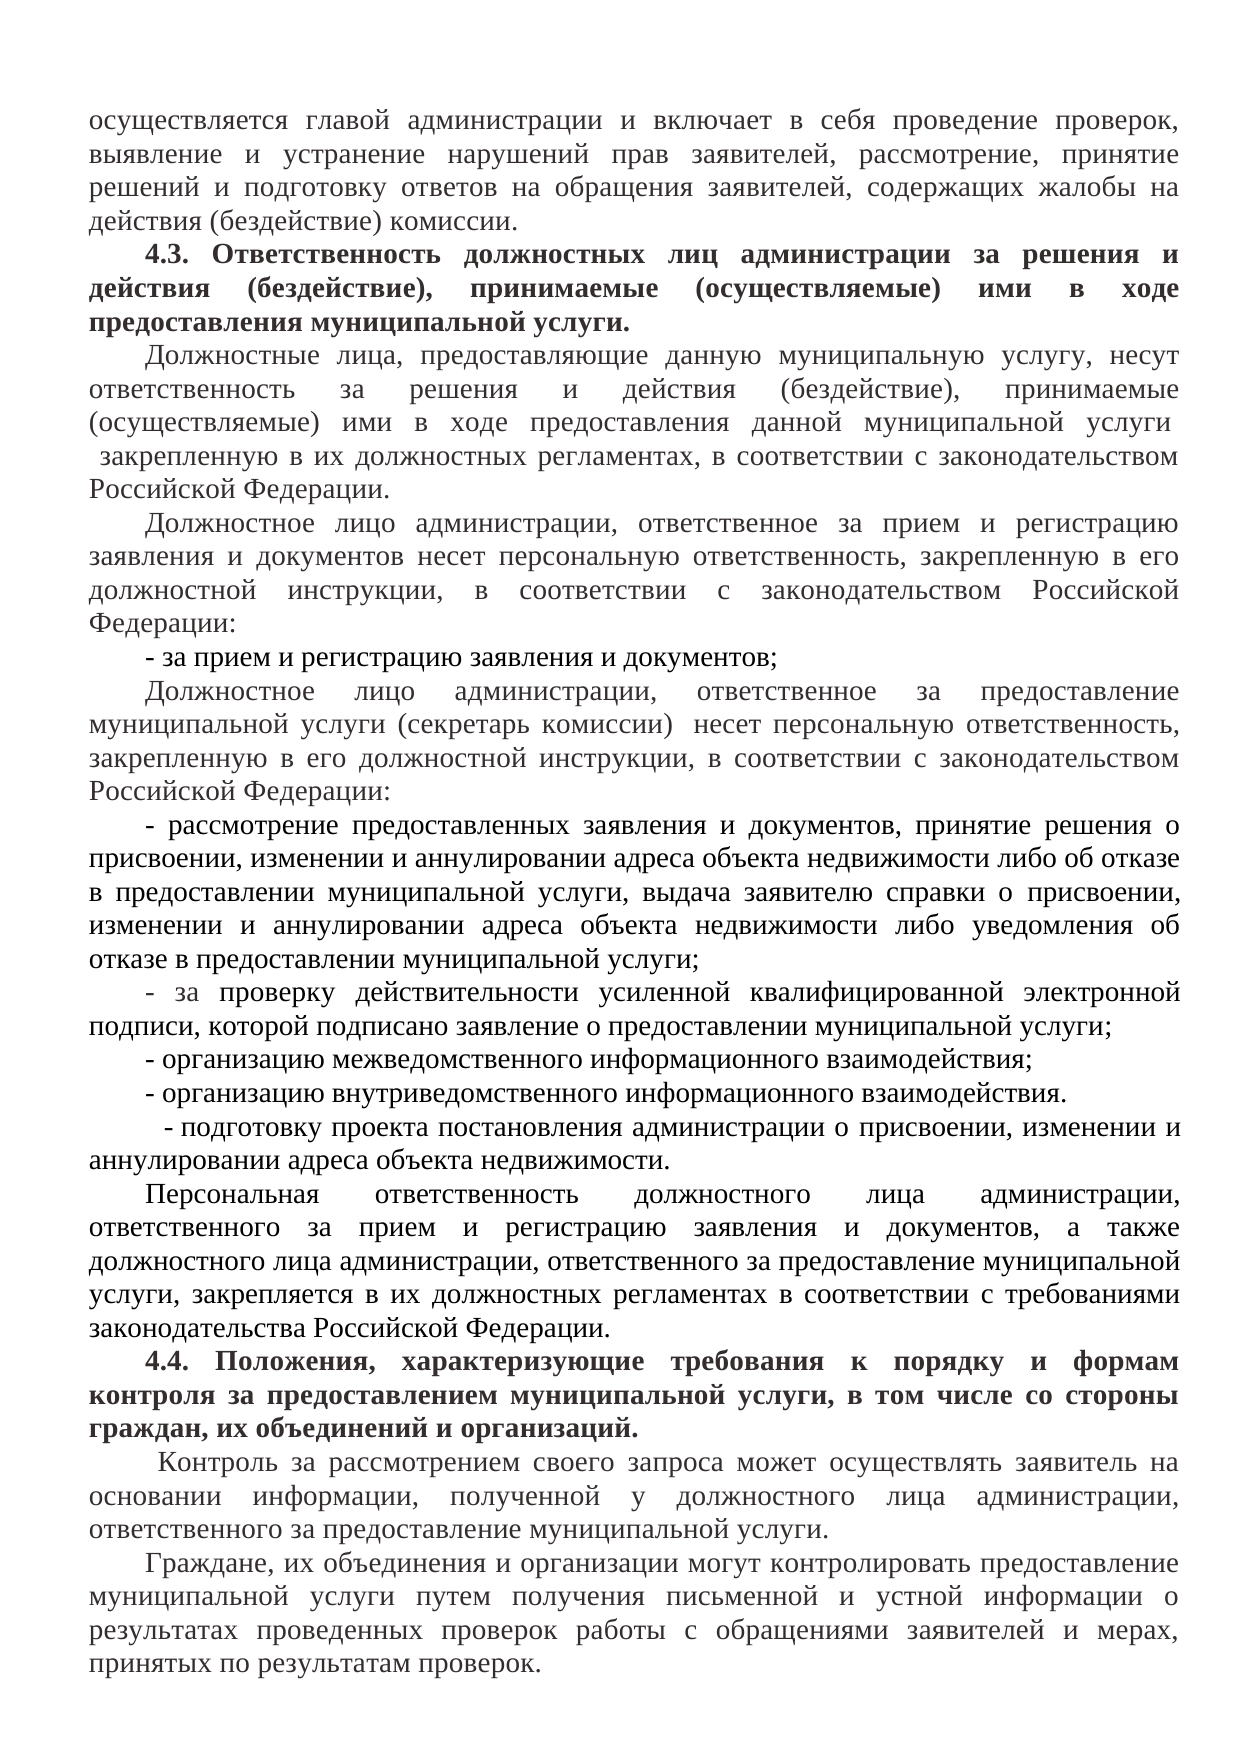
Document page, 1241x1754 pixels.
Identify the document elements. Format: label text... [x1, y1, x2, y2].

text Контроль за рассмотрением своего запроса может осуществлять заявитель на основании информации, полученной у должностного лица администрации, ответственного за предоставление муниципальной услуги. [89, 1444, 1181, 1545]
text 4.3. Ответственность должностных лиц администрации за решения и действия (бездействие), принимаемые (осуществляемые) ими в ходе предоставления муниципальной услуги. [89, 237, 1181, 337]
text - организацию внутриведомственного информационного взаимодействия. [89, 1075, 1181, 1109]
text 4.4. Положения, характеризующие требования к порядку и формам контроля за предоставлением муниципальной услуги, в том числе со стороны граждан, их объединений и организаций. [89, 1343, 1181, 1444]
text Должностное лицо администрации, ответственное за предоставление муниципальной услуги (секретарь комиссии) несет персональную ответственность, закрепленную в его должностной инструкции, в соответствии с законодательством Российской Федерации: [89, 673, 1181, 807]
text - подготовку проекта постановления администрации о присвоении, изменении и аннулировании адреса объекта недвижимости. [89, 1109, 1181, 1176]
text Граждане, их объединения и организации могут контролировать предоставление муниципальной услуги путем получения письменной и устной информации о результатах проведенных проверок работы с обращениями заявителей и мерах, принятых по результатам проверок. [89, 1545, 1181, 1679]
text - организацию межведомственного информационного взаимодействия; [89, 1042, 1181, 1075]
text Должностные лица, предоставляющие данную муниципальную услугу, несут ответственность за решения и действия (бездействие), принимаемые (осуществляемые) ими в ходе предоставления данной муниципальной услуги закрепленную в их должностных регламентах, в соответствии с законодательством Российской Федерации. [89, 337, 1181, 505]
text Персональная ответственность должностного лица администрации, ответственного за прием и регистрацию заявления и документов, а также должностного лица администрации, ответственного за предоставление муниципальной услуги, закрепляется в их должностных регламентах в соответствии с требованиями законодательства Российской Федерации. [89, 1176, 1181, 1343]
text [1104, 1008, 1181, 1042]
text - за проверку действительности усиленной квалифицированной электронной подписи, которой подписано заявление о предоставлении муниципальной услуги; [89, 974, 1181, 1008]
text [89, 102, 1181, 237]
text - за прием и регистрацию заявления и документов; [89, 639, 1181, 673]
text - рассмотрение предоставленных заявления и документов, принятие решения о присвоении, изменении и аннулировании адреса объекта недвижимости либо об отказе в предоставлении муниципальной услуги, выдача заявителю справки о присвоении, изменении и аннулировании адреса объекта недвижимости либо уведомления об отказе в предоставлении муниципальной услуги; [89, 807, 1181, 974]
text Должностное лицо администрации, ответственное за прием и регистрацию заявления и документов несет персональную ответственность, закрепленную в его должностной инструкции, в соответствии с законодательством Российской Федерации: [89, 505, 1181, 639]
